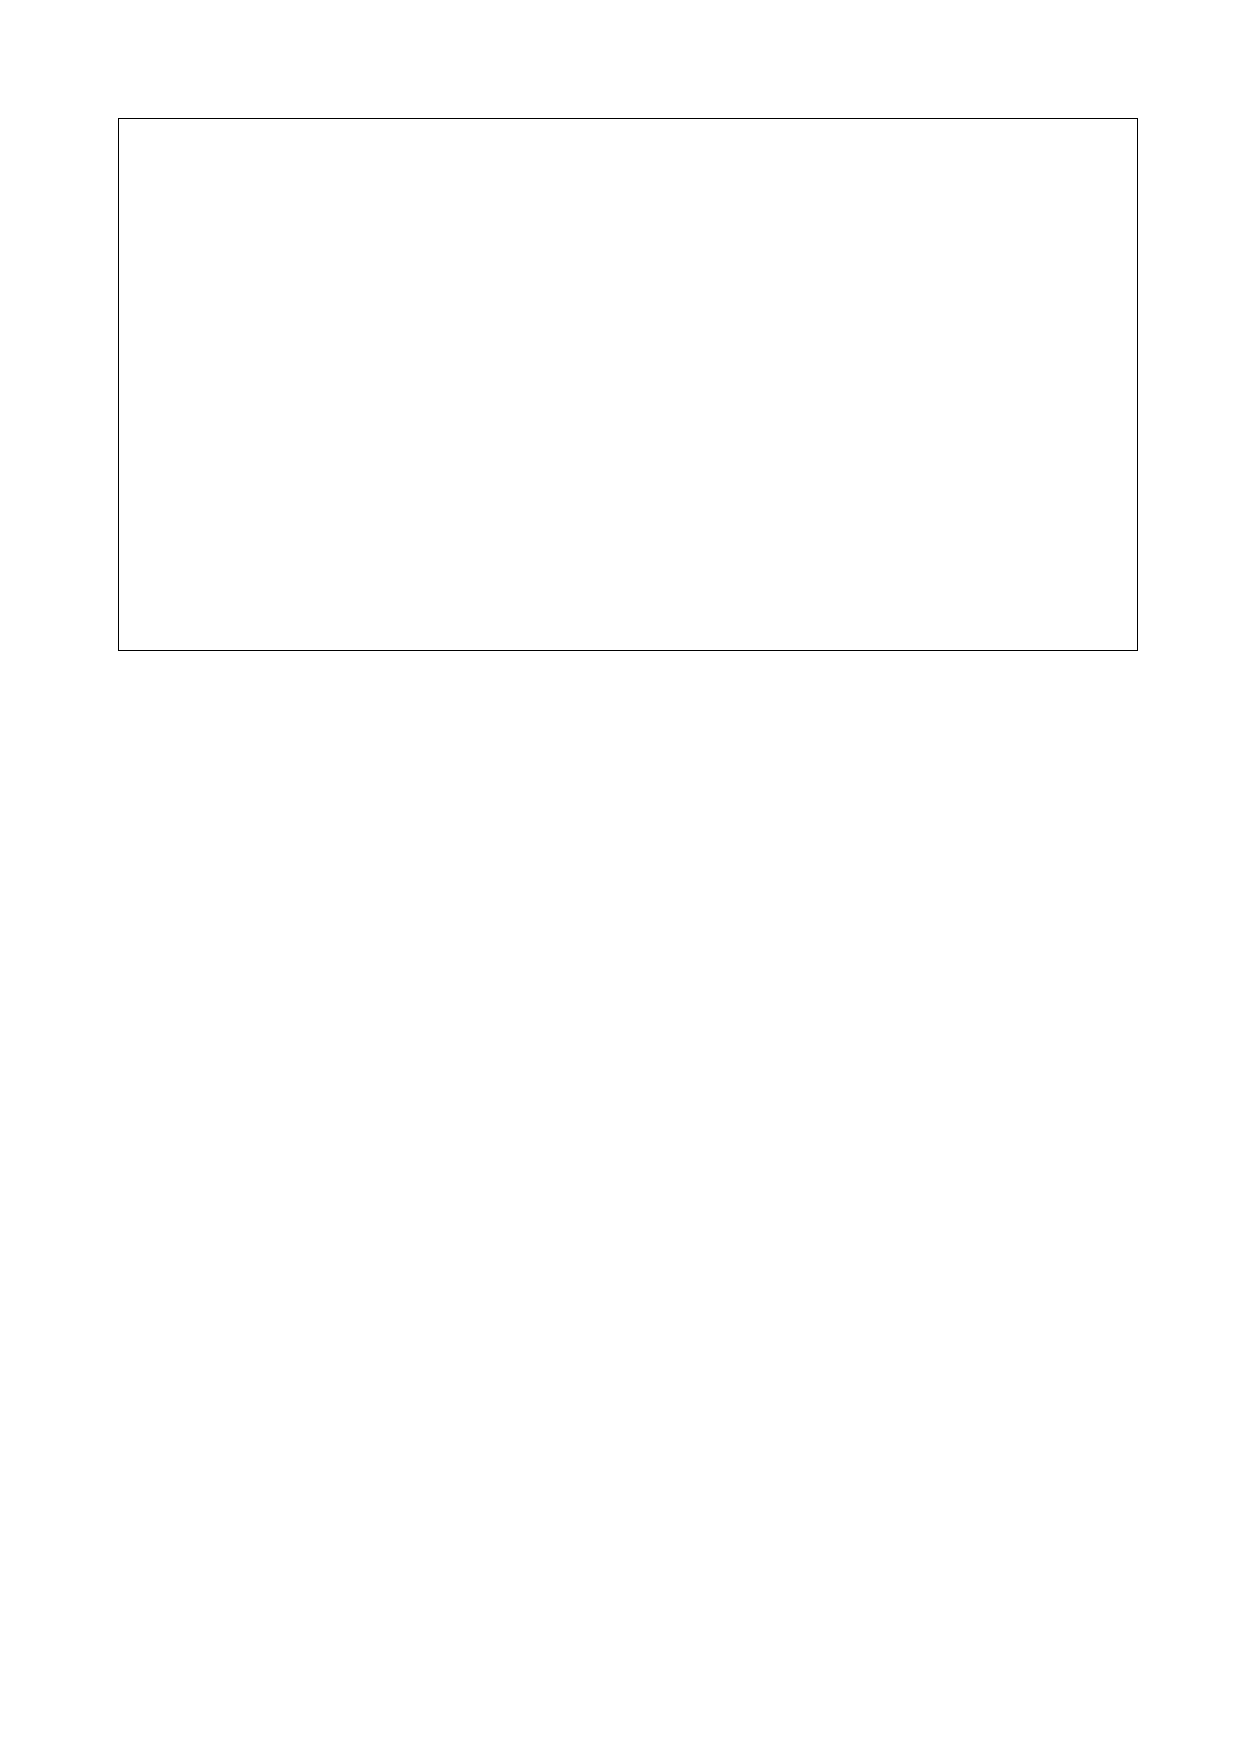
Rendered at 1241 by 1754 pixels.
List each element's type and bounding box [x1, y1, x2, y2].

table_cell [119, 119, 1137, 650]
